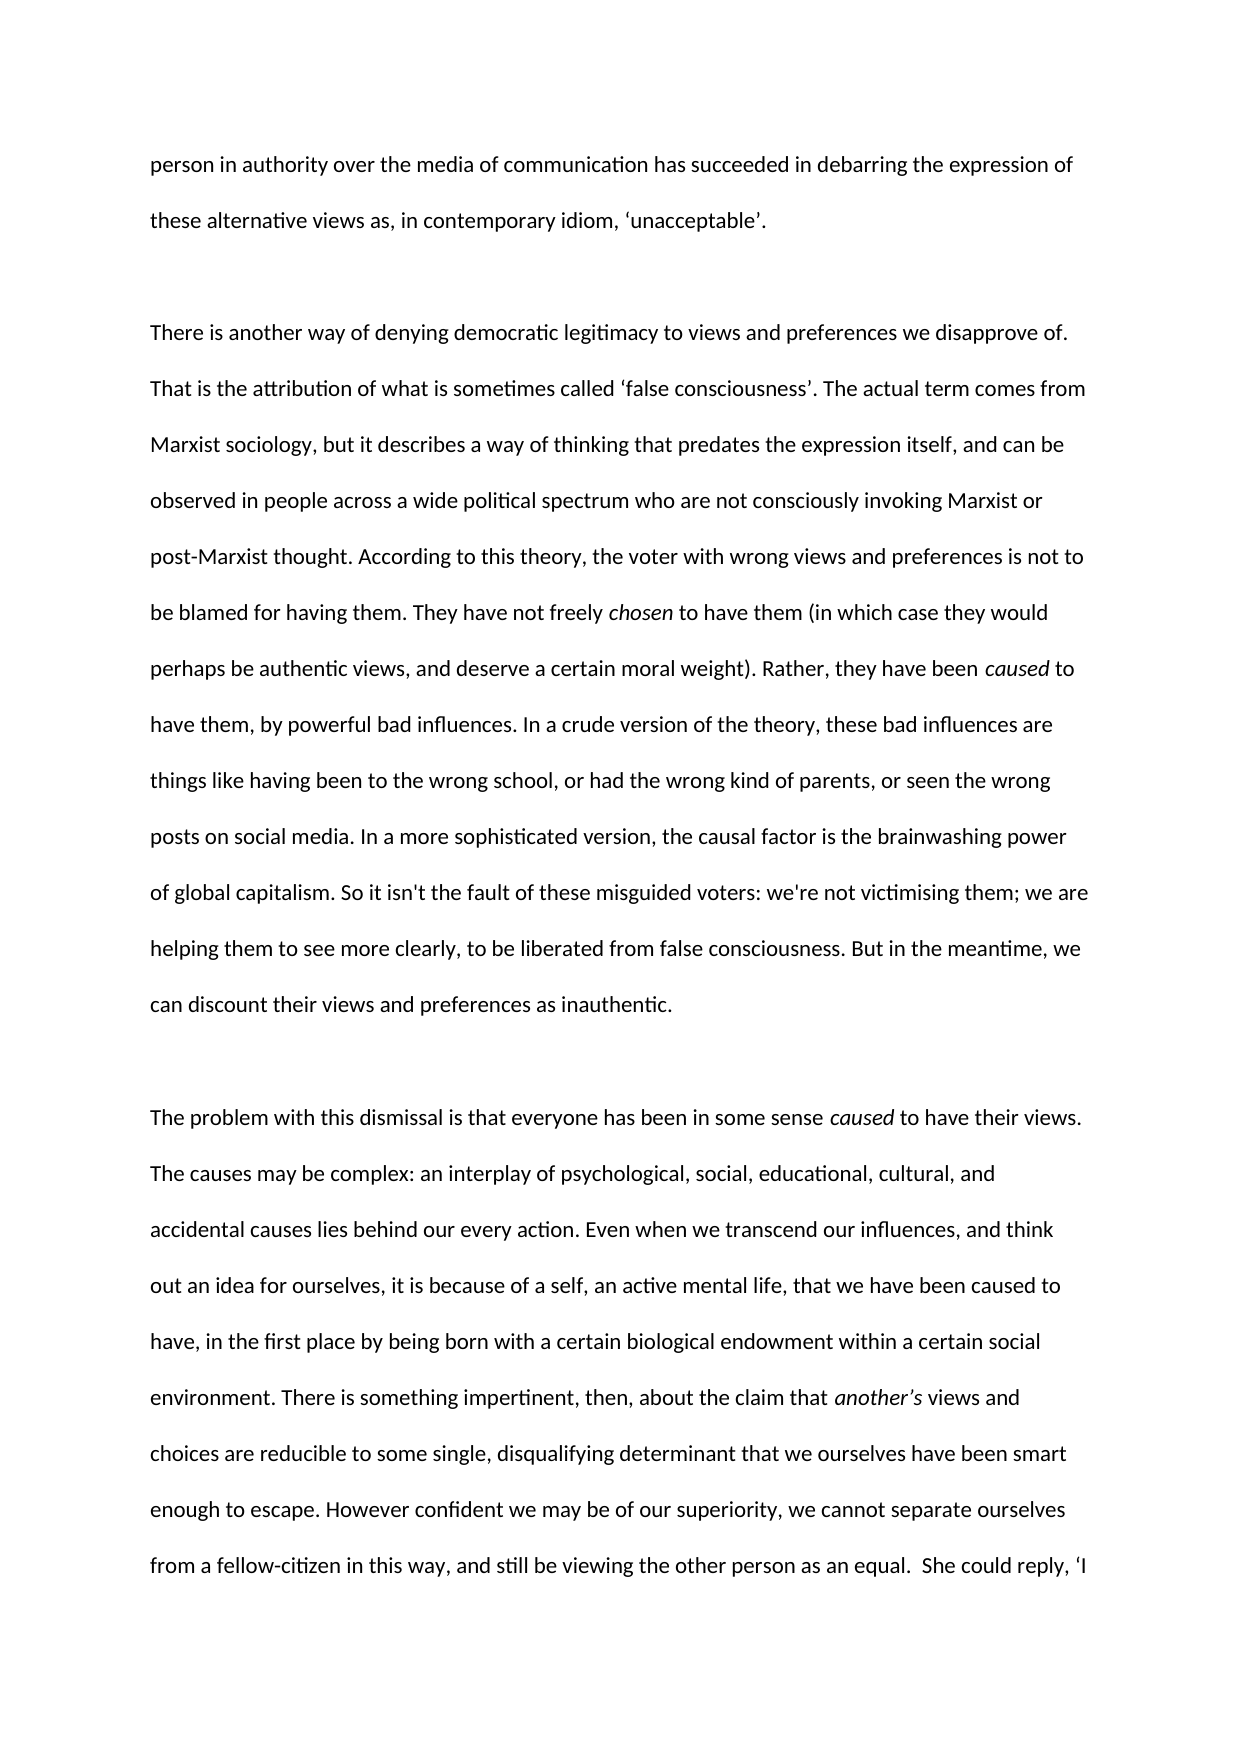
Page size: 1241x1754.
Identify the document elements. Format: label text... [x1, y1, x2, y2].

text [150, 150, 1090, 234]
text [150, 1103, 1090, 1579]
text There is another way of denying democratic legitimacy to views and preferences we disapprove of. That is the attribution of what is sometimes called ‘false consciousness’. The actual term comes from Marxist sociology, but it describes a way of thinking that predates the expression itself, and can be observed in people across a wide political spectrum who are not consciously invoking Marxist or post-Marxist thought. According to this theory, the voter with wrong views and preferences is not to be blamed for having them. They have not freely chosen to have them (in which case they would perhaps be authentic views, and deserve a certain moral weight). Rather, they have been caused to have them, by powerful bad influences. In a crude version of the theory, these bad influences are things like having been to the wrong school, or had the wrong kind of parents, or seen the wrong posts on social media. In a more sophisticated version, the causal factor is the brainwashing power of global capitalism. So it isn't the fault of these misguided voters: we're not victimising them; we are helping them to see more clearly, to be liberated from false consciousness. But in the meantime, we can discount their views and preferences as inauthentic. [150, 318, 1090, 1019]
